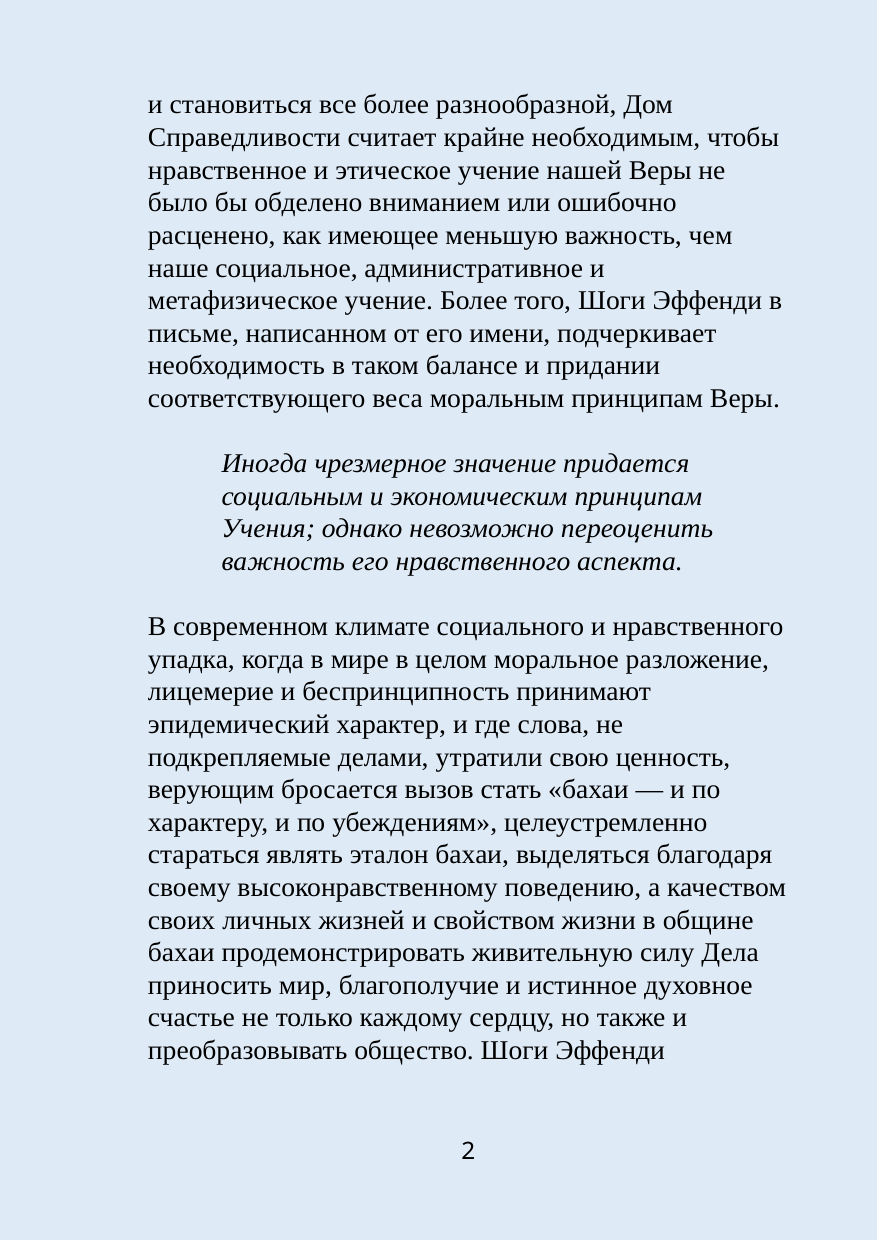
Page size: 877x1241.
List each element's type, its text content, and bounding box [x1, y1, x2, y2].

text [148, 610, 788, 1065]
text Иногда чрезмерное значение придается социальным и экономическим принципам Учения; однако невозможно переоценить важность его нравственного аспекта. [221, 447, 788, 576]
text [148, 89, 788, 413]
